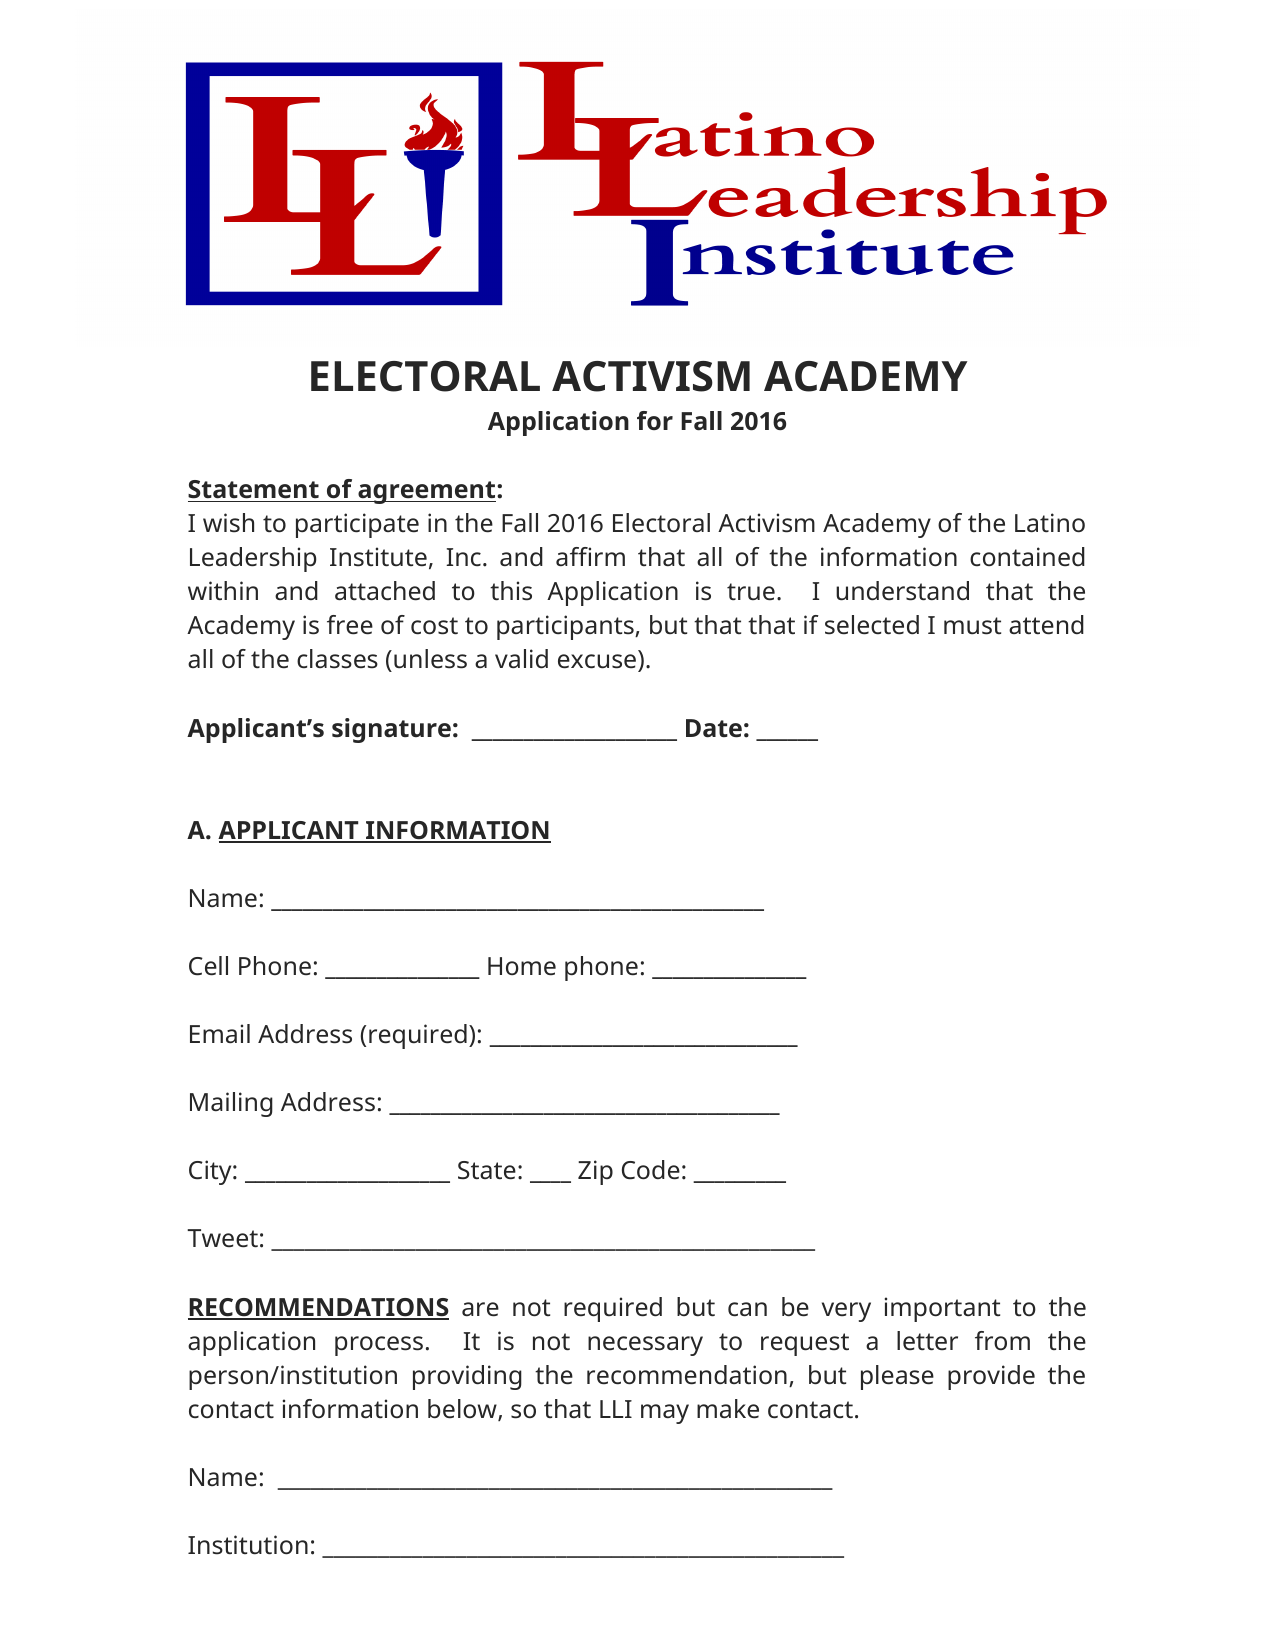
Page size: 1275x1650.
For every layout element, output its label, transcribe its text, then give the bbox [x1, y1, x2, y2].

text I wish to participate in the Fall 2016 Electoral Activism Academy of the Latino Leadership Institute, Inc. and affirm that all of the information contained within and attached to this Application is true. I understand that the Academy is free of cost to participants, but that that if selected I must attend all of the classes (unless a valid excuse). [187, 506, 1087, 676]
text ELECTORAL ACTIVISM ACADEMY [187, 347, 1087, 404]
text City: ____________________ State: ____ Zip Code: _________ [187, 1153, 1087, 1187]
text Mailing Address: ______________________________________ [187, 1085, 1087, 1119]
text RECOMMENDATIONS are not required but can be very important to the application process. It is not necessary to request a letter from the person/institution providing the recommendation, but please provide the contact information below, so that LLI may make contact. [187, 1289, 1087, 1426]
text Email Address (required): ______________________________ [187, 1017, 1087, 1051]
text Name: ________________________________________________ [187, 881, 1087, 914]
picture [75, 9, 1200, 347]
text Applicant’s signature: ____________________ Date: ______ [187, 710, 1087, 744]
text Tweet: _________________________________________________ [187, 1221, 1087, 1255]
text Institution: _______________________________________________ [187, 1528, 1087, 1562]
text Application for Fall 2016 [187, 404, 1087, 438]
text Name: __________________________________________________ [187, 1459, 1087, 1494]
text Statement of agreement: [187, 472, 1087, 506]
text Cell Phone: _______________ Home phone: _______________ [187, 949, 1087, 983]
text A. APPLICANT INFORMATION [187, 812, 1087, 846]
